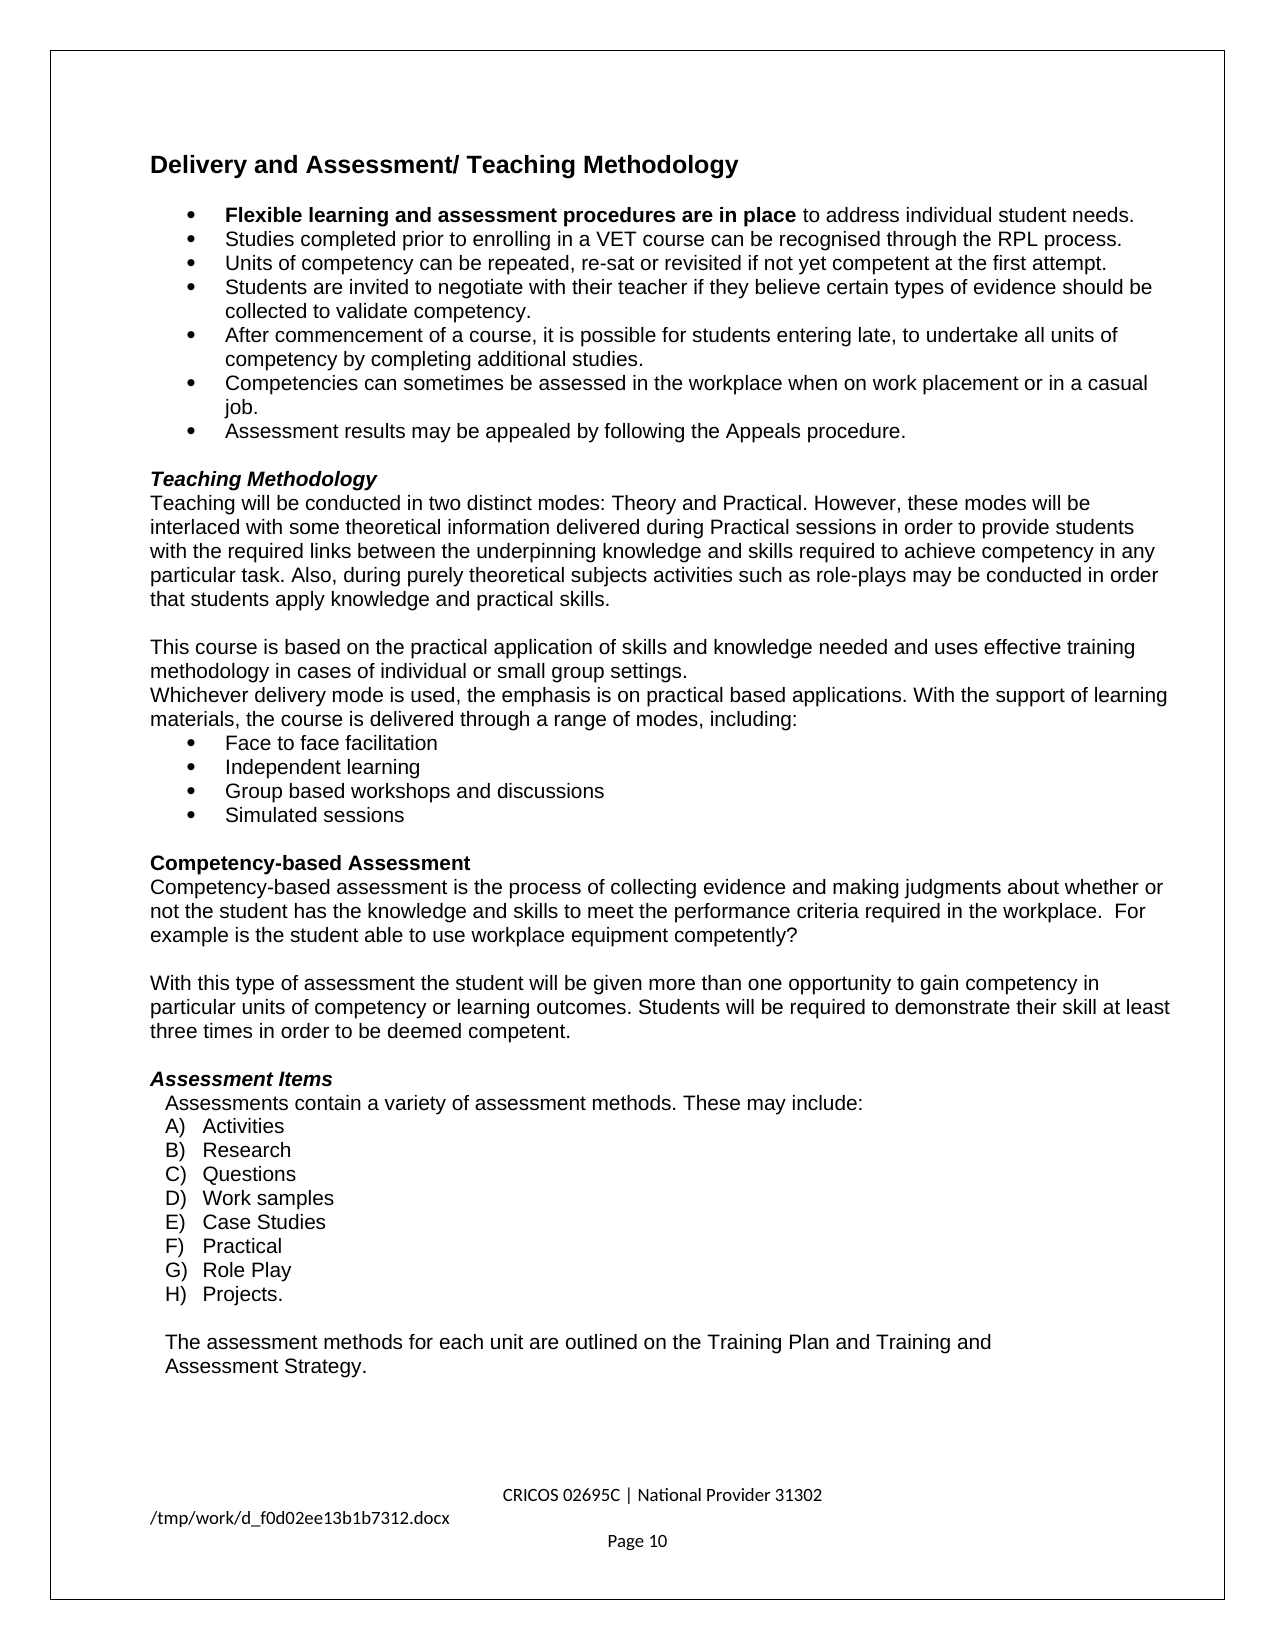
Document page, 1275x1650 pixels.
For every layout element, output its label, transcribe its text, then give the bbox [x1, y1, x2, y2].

list Group based workshops and discussions [187, 779, 1175, 803]
text This course is based on the practical application of skills and knowledge needed and uses effective training methodology in cases of individual or small group settings. [150, 635, 1175, 683]
list After commencement of a course, it is possible for students entering late, to undertake all units of competency by completing additional studies. [187, 323, 1175, 371]
text Whichever delivery mode is used, the emphasis is on practical based applications. With the support of learning materials, the course is delivered through a range of modes, including: [150, 683, 1175, 731]
list Independent learning [187, 754, 1175, 779]
list Flexible learning and assessment procedures are in place to address individual student needs. [187, 203, 1175, 227]
list Units of competency can be repeated, re-sat or revisited if not yet competent at the first attempt. [187, 251, 1175, 275]
list Projects. [165, 1282, 1104, 1306]
text Teaching will be conducted in two distinct modes: Theory and Practical. However, these modes will be interlaced with some theoretical information delivered during Practical sessions in order to provide students with the required links between the underpinning knowledge and skills required to achieve competency in any particular task. Also, during purely theoretical subjects activities such as role-plays may be conducted in order that students apply knowledge and practical skills. [150, 491, 1175, 611]
text The assessment methods for each unit are outlined on the Training Plan and Training and Assessment Strategy. [165, 1330, 1104, 1378]
list Activities [165, 1114, 1104, 1138]
text Teaching Methodology [150, 467, 1175, 491]
list Students are invited to negotiate with their teacher if they believe certain types of evidence should be collected to validate competency. [187, 275, 1175, 323]
text With this type of assessment the student will be given more than one opportunity to gain competency in particular units of competency or learning outcomes. Students will be required to demonstrate their skill at least three times in order to be deemed competent. [150, 971, 1175, 1042]
list Case Studies [165, 1210, 1104, 1234]
text Competency-based Assessment [150, 851, 1175, 875]
list Work samples [165, 1186, 1104, 1210]
list Assessment results may be appealed by following the Appeals procedure. [187, 419, 1175, 443]
subtitle Delivery and Assessment/ Teaching Methodology [150, 150, 1175, 179]
text Competency-based assessment is the process of collecting evidence and making judgments about whether or not the student has the knowledge and skills to meet the performance criteria required in the workplace. For example is the student able to use workplace equipment competently? [150, 875, 1175, 947]
list Face to face facilitation [187, 731, 1175, 754]
list Competencies can sometimes be assessed in the workplace when on work placement or in a casual job. [187, 371, 1175, 419]
list Practical [165, 1234, 1104, 1258]
list Studies completed prior to enrolling in a VET course can be recognised through the RPL process. [187, 227, 1175, 251]
list Role Play [165, 1258, 1104, 1282]
list Simulated sessions [150, 803, 1175, 827]
list Questions [165, 1162, 1104, 1186]
text Assessments contain a variety of assessment methods. These may include: [165, 1090, 1104, 1114]
text Assessment Items [150, 1066, 1175, 1090]
list Research [165, 1138, 1104, 1162]
